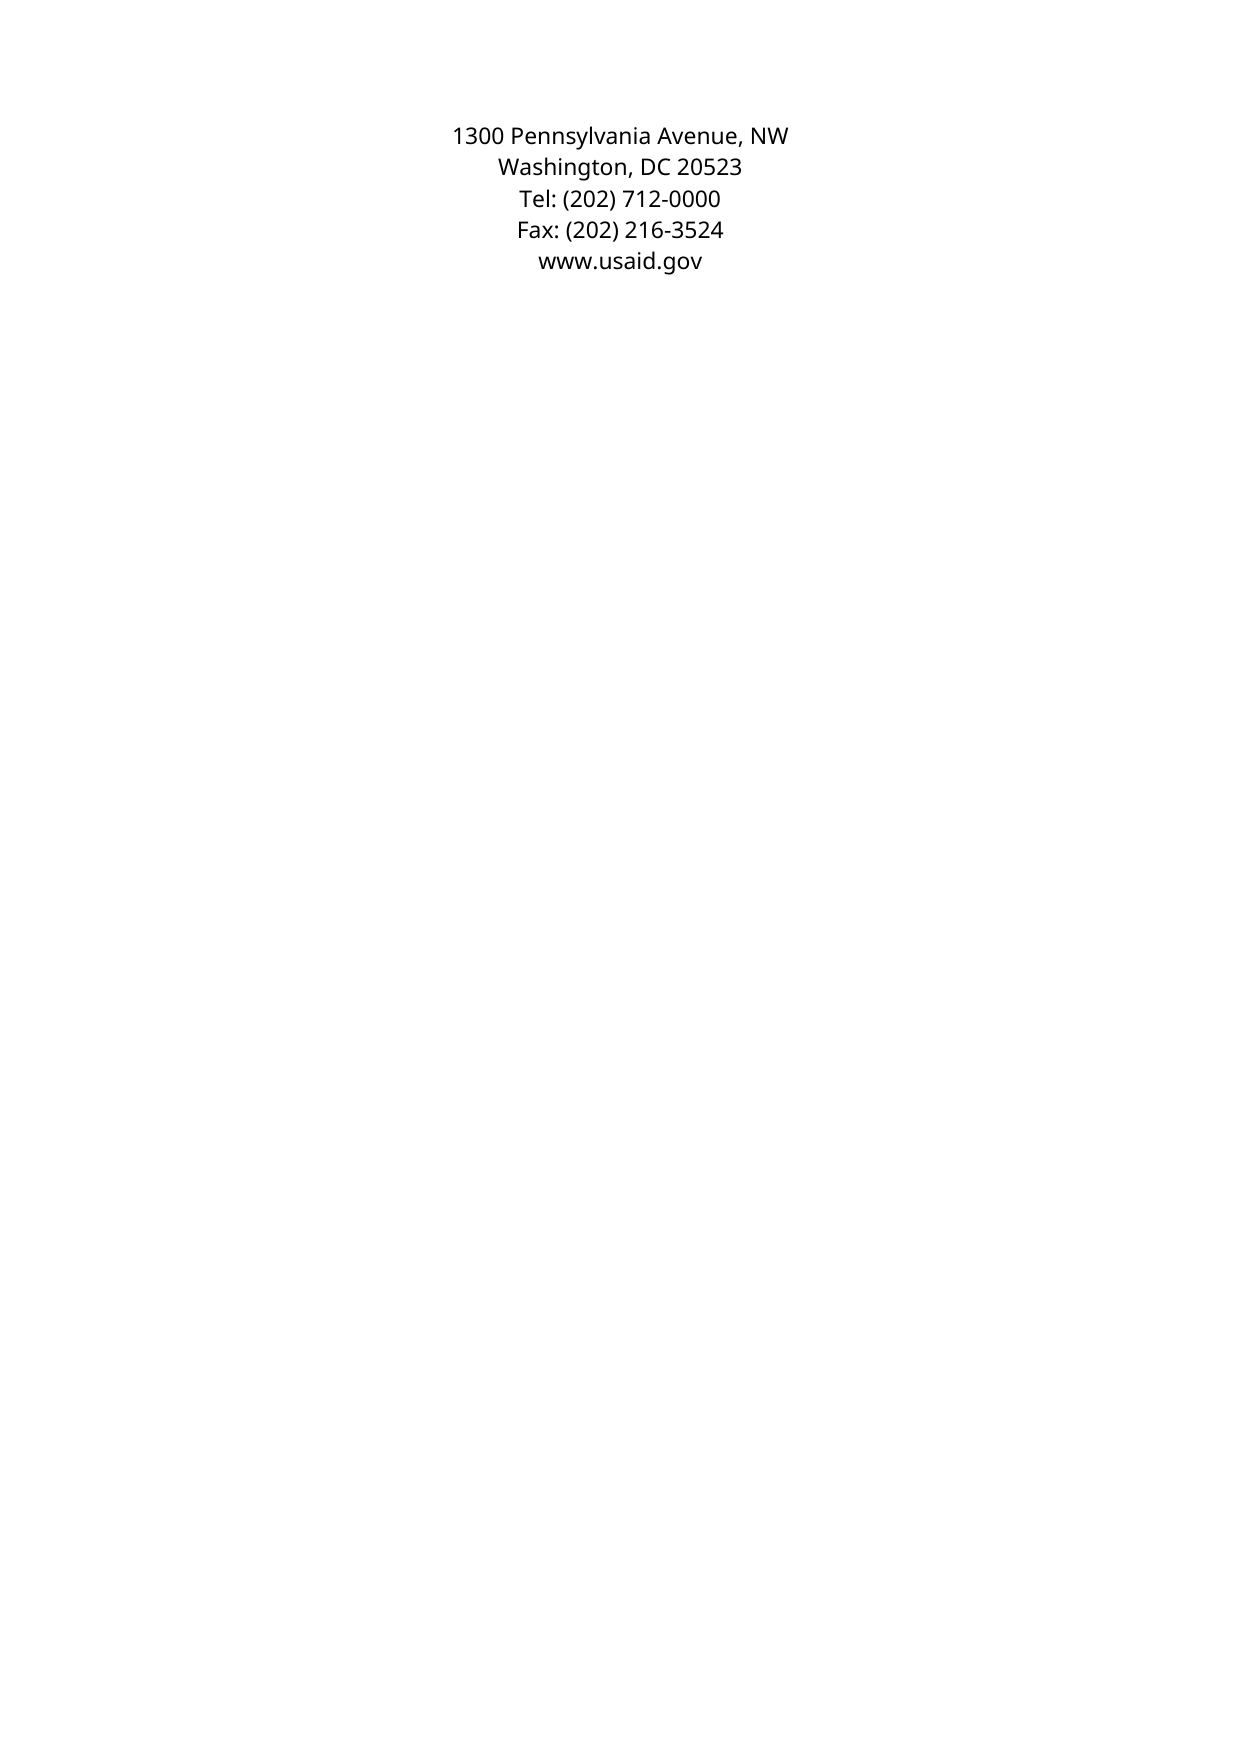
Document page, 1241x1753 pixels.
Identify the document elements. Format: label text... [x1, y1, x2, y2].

text www.usaid.gov [187, 245, 1053, 276]
text Washington, DC 20523 [187, 151, 1053, 182]
text 1300 Pennsylvania Avenue, NW [187, 120, 1053, 151]
text Tel: (202) 712-0000 [187, 182, 1053, 214]
text Fax: (202) 216-3524 [187, 214, 1053, 245]
